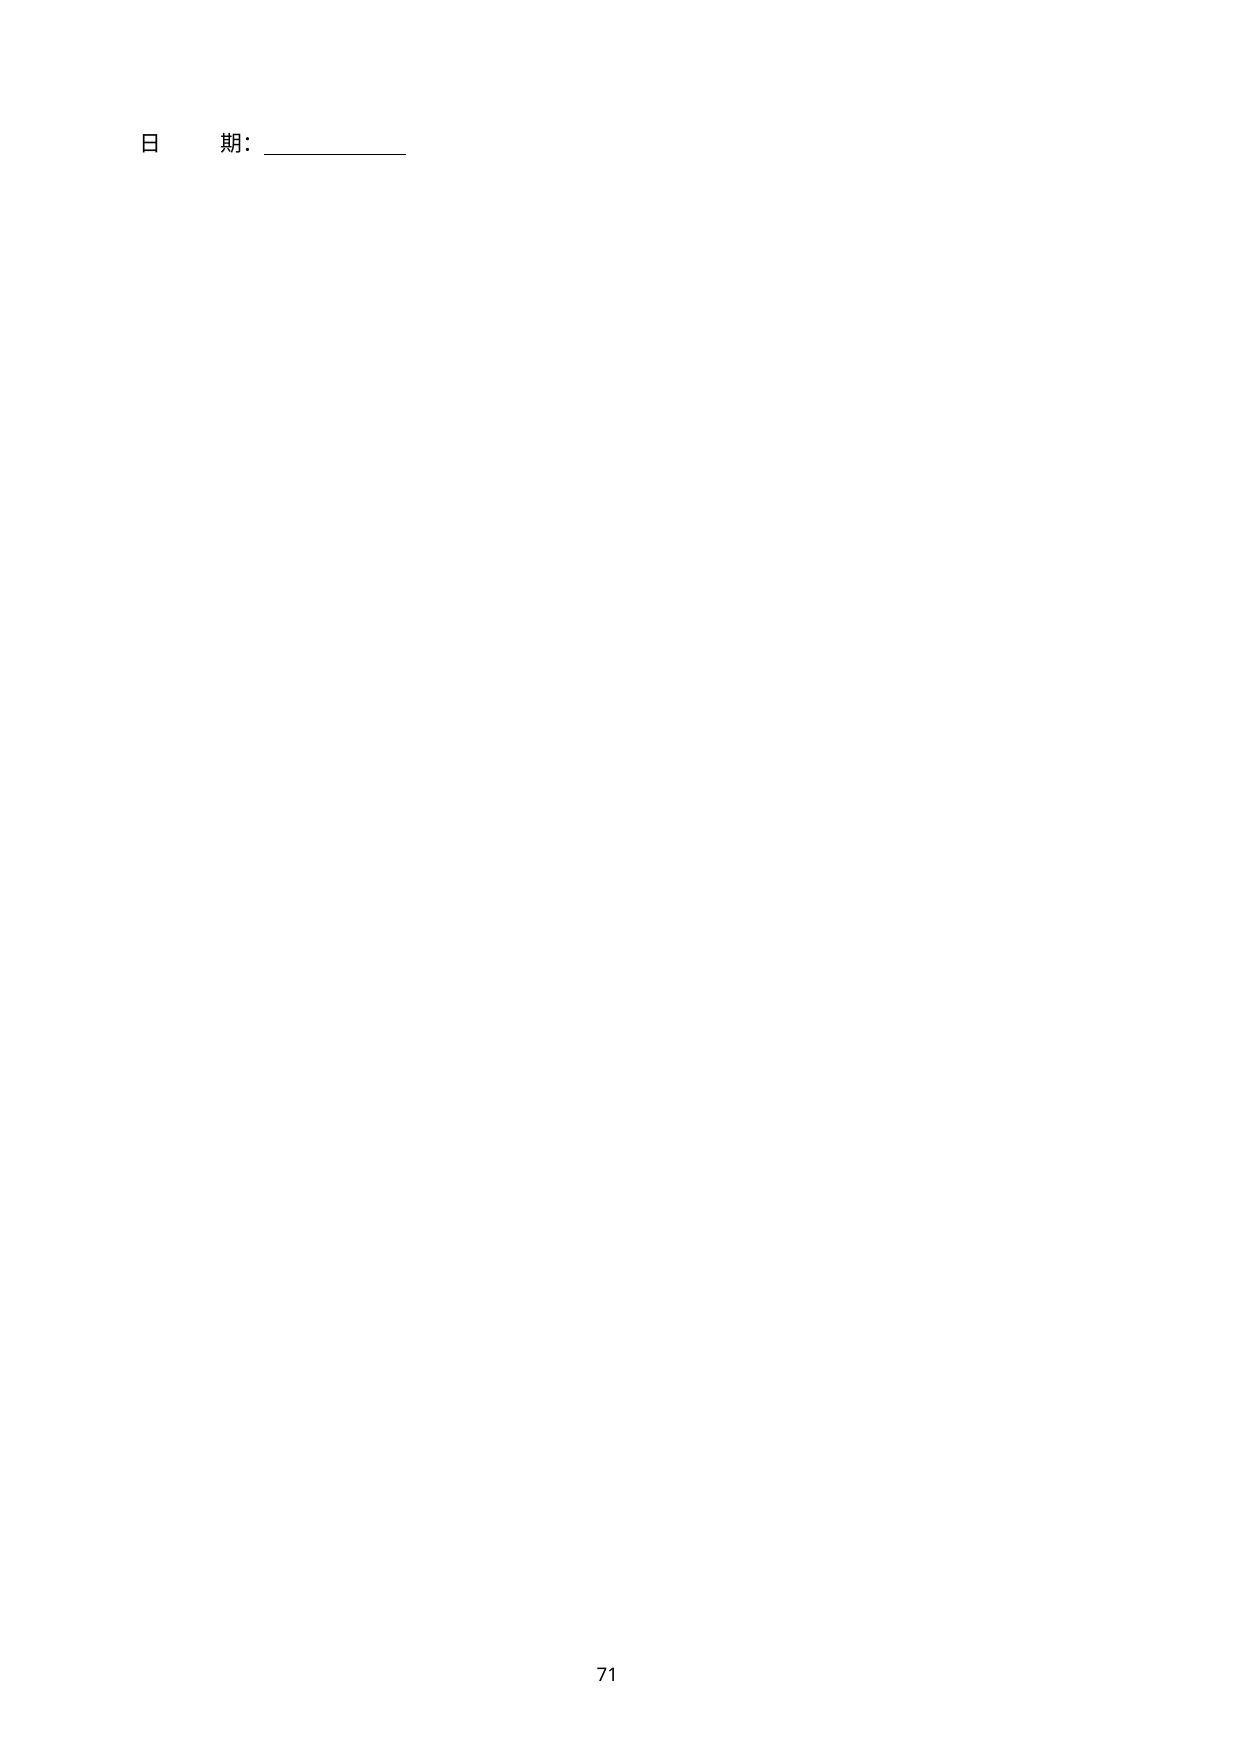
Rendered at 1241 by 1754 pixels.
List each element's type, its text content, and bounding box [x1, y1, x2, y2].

text 日 期： [139, 118, 1075, 160]
